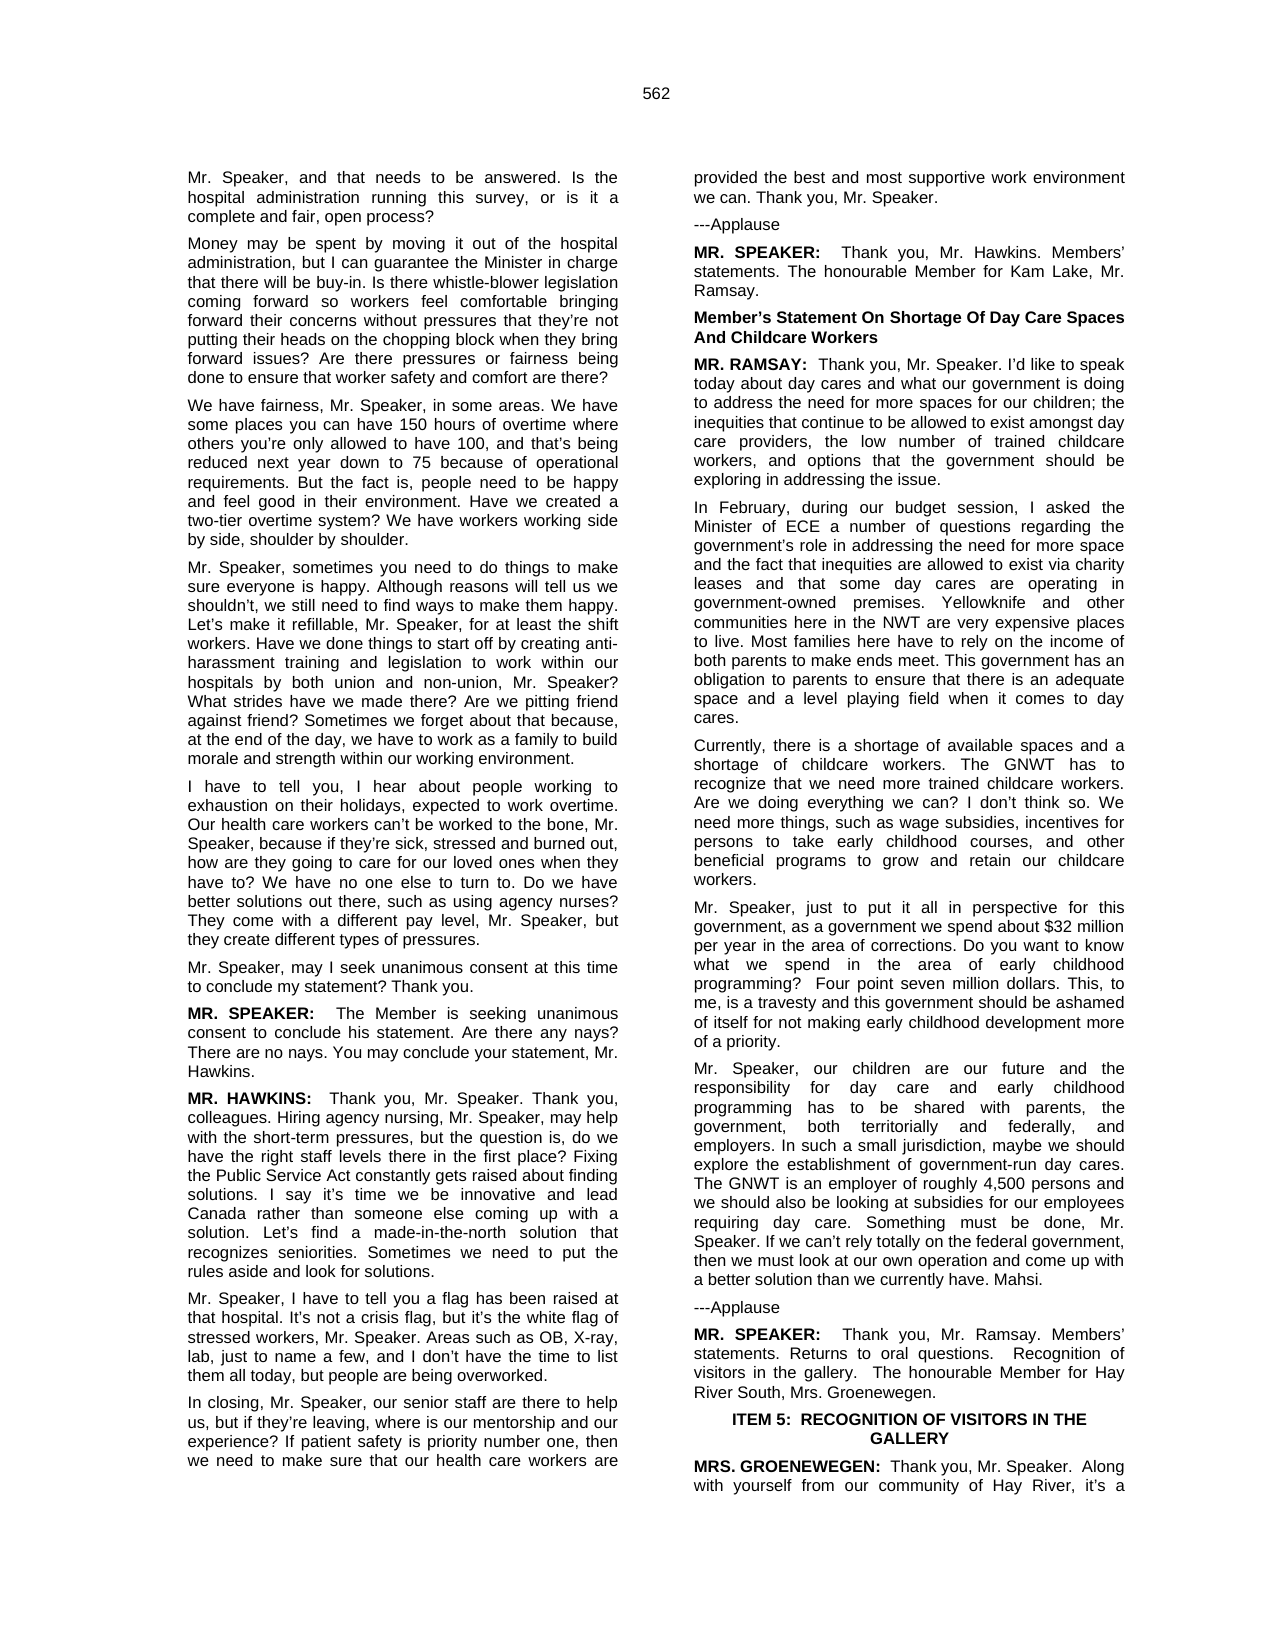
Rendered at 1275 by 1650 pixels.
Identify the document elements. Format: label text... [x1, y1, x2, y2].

text MR. SPEAKER: Thank you, Mr. Hawkins. Members’ statements. The honourable Member for , Mr. Ramsay. [694, 242, 1125, 300]
text Mr. Speaker, our children are our future and the responsibility for day care and early childhood programming has to be shared with parents, the government, both territorially and federally, and employers. In such a small jurisdiction, maybe we should explore the establishment of government-run day cares. The GNWT is an employer of roughly 4,500 persons and we should also be looking at subsidies for our employees requiring day care. Something must be done, Mr. Speaker. If we can’t rely totally on the federal government, then we must look at our own operation and come up with a better solution than we currently have. Mahsi. [694, 1059, 1125, 1289]
text ---Applause [694, 215, 1125, 234]
text Money may be spent by moving it out of the hospital administration, but I can guarantee the Minister in charge that there will be buy-in. Is there whistle-blower legislation coming forward so workers feel comfortable bringing forward their concerns without pressures that they’re not putting their heads on the chopping block when they bring forward issues? Are there pressures or fairness being done to ensure that worker safety and comfort are there? [187, 234, 619, 387]
text MR. RAMSAY: Thank you, Mr. Speaker. I’d like to speak today about day cares and what our government is doing to address the need for more spaces for our children; the inequities that continue to be allowed to exist amongst day care providers, the low number of trained childcare workers, and options that the government should be exploring in addressing the issue. [694, 355, 1125, 489]
text Mr. Speaker, I have to tell you a flag has been raised at that hospital. It’s not a crisis flag, but it’s the white flag of stressed workers, Mr. Speaker. Areas such as , X-ray, lab, just to name a few, and I don’t have the time to list them all today, but people are being overworked. [187, 1289, 619, 1385]
text Mr. Speaker, just to put it all in perspective for this government, as a government we spend about $32 million per year in the area of corrections. Do you want to know what we spend in the area of early childhood programming? Four point seven million dollars. This, to me, is a travesty and this government should be ashamed of itself for not making early childhood development more of a priority. [694, 897, 1125, 1051]
text In closing, Mr. Speaker, our senior staff are there to help us, but if they’re leaving, where is our mentorship and our experience? If patient safety is priority number one, then we need to make sure that our health care workers are provided the best and most supportive work environment we can. Thank you, Mr. Speaker. [187, 1393, 619, 1470]
text MR. SPEAKER: The Member is seeking unanimous consent to conclude his statement. Are there any nays? There are no nays. You may conclude your statement, Mr. Hawkins. [187, 1004, 619, 1081]
text Mr. Speaker, sometimes you need to do things to make sure everyone is happy. Although reasons will tell us we shouldn’t, we still need to find ways to make them happy. Let’s make it refillable, Mr. Speaker, for at least the shift workers. Have we done things to start off by creating anti-harassment training and legislation to work within our hospitals by both union and non-union, Mr. Speaker? What strides have we made there? Are we pitting friend against friend? Sometimes we forget about that because, at the end of the day, we have to work as a family to build morale and strength within our working environment. [187, 557, 619, 768]
text MR. HAWKINS: Thank you, Mr. Speaker. Thank you, colleagues. Hiring agency nursing, Mr. Speaker, may help with the short-term pressures, but the question is, do we have the right staff levels there in the first place? Fixing the Public Service Act constantly gets raised about finding solutions. I say it’s time we be innovative and lead rather than someone else coming up with a solution. Let’s find a made-in-the-north solution that recognizes seniorities. Sometimes we need to put the rules aside and look for solutions. [187, 1089, 619, 1281]
text ---Applause [694, 1297, 1125, 1317]
subtitle Member’s Statement On Shortage Of Day Care Spaces And Childcare Workers [694, 308, 1125, 347]
text In February, during our budget session, I asked the Minister of ECE a number of questions regarding the government’s role in addressing the need for more space and the fact that inequities are allowed to exist via charity leases and that some day cares are operating in government-owned premises. and other communities here in the NWT are very expensive places to live. Most families here have to rely on the income of both parents to make ends meet. This government has an obligation to parents to ensure that there is an adequate space and a level playing field when it comes to day cares. [694, 497, 1125, 727]
text We have fairness, Mr. Speaker, in some areas. We have some places you can have 150 hours of overtime where others you’re only allowed to have 100, and that’s being reduced next year down to 75 because of operational requirements. But the fact is, people need to be happy and feel good in their environment. Have we created a two-tier overtime system? We have workers working side by side, shoulder by shoulder. [187, 396, 619, 549]
subtitle ITEM 5: RECOGNITION OF VISITORS IN THE GALLERY [694, 1410, 1125, 1448]
text MR. SPEAKER: Thank you, Mr. Ramsay. Members’ statements. Returns to oral questions. Recognition of visitors in the gallery. The honourable Member for Hay River South, Mrs. Groenewegen. [694, 1325, 1125, 1402]
text I have to tell you, I hear about people working to exhaustion on their holidays, expected to work overtime. Our health care workers can’t be worked to the bone, Mr. Speaker, because if they’re sick, stressed and burned out, how are they going to care for our loved ones when they have to? We have no one else to turn to. Do we have better solutions out there, such as using agency nurses? They come with a different pay level, Mr. Speaker, but they create different types of pressures. [187, 777, 619, 949]
text Mr. Speaker, may I seek unanimous consent at this time to conclude my statement? Thank you. [187, 957, 619, 996]
text Currently, there is a shortage of available spaces and a shortage of childcare workers. The GNWT has to recognize that we need more trained childcare workers. Are we doing everything we can? I don’t think so. We need more things, such as wage subsidies, incentives for persons to take early childhood courses, and other beneficial programs to grow and retain our childcare workers. [694, 736, 1125, 889]
